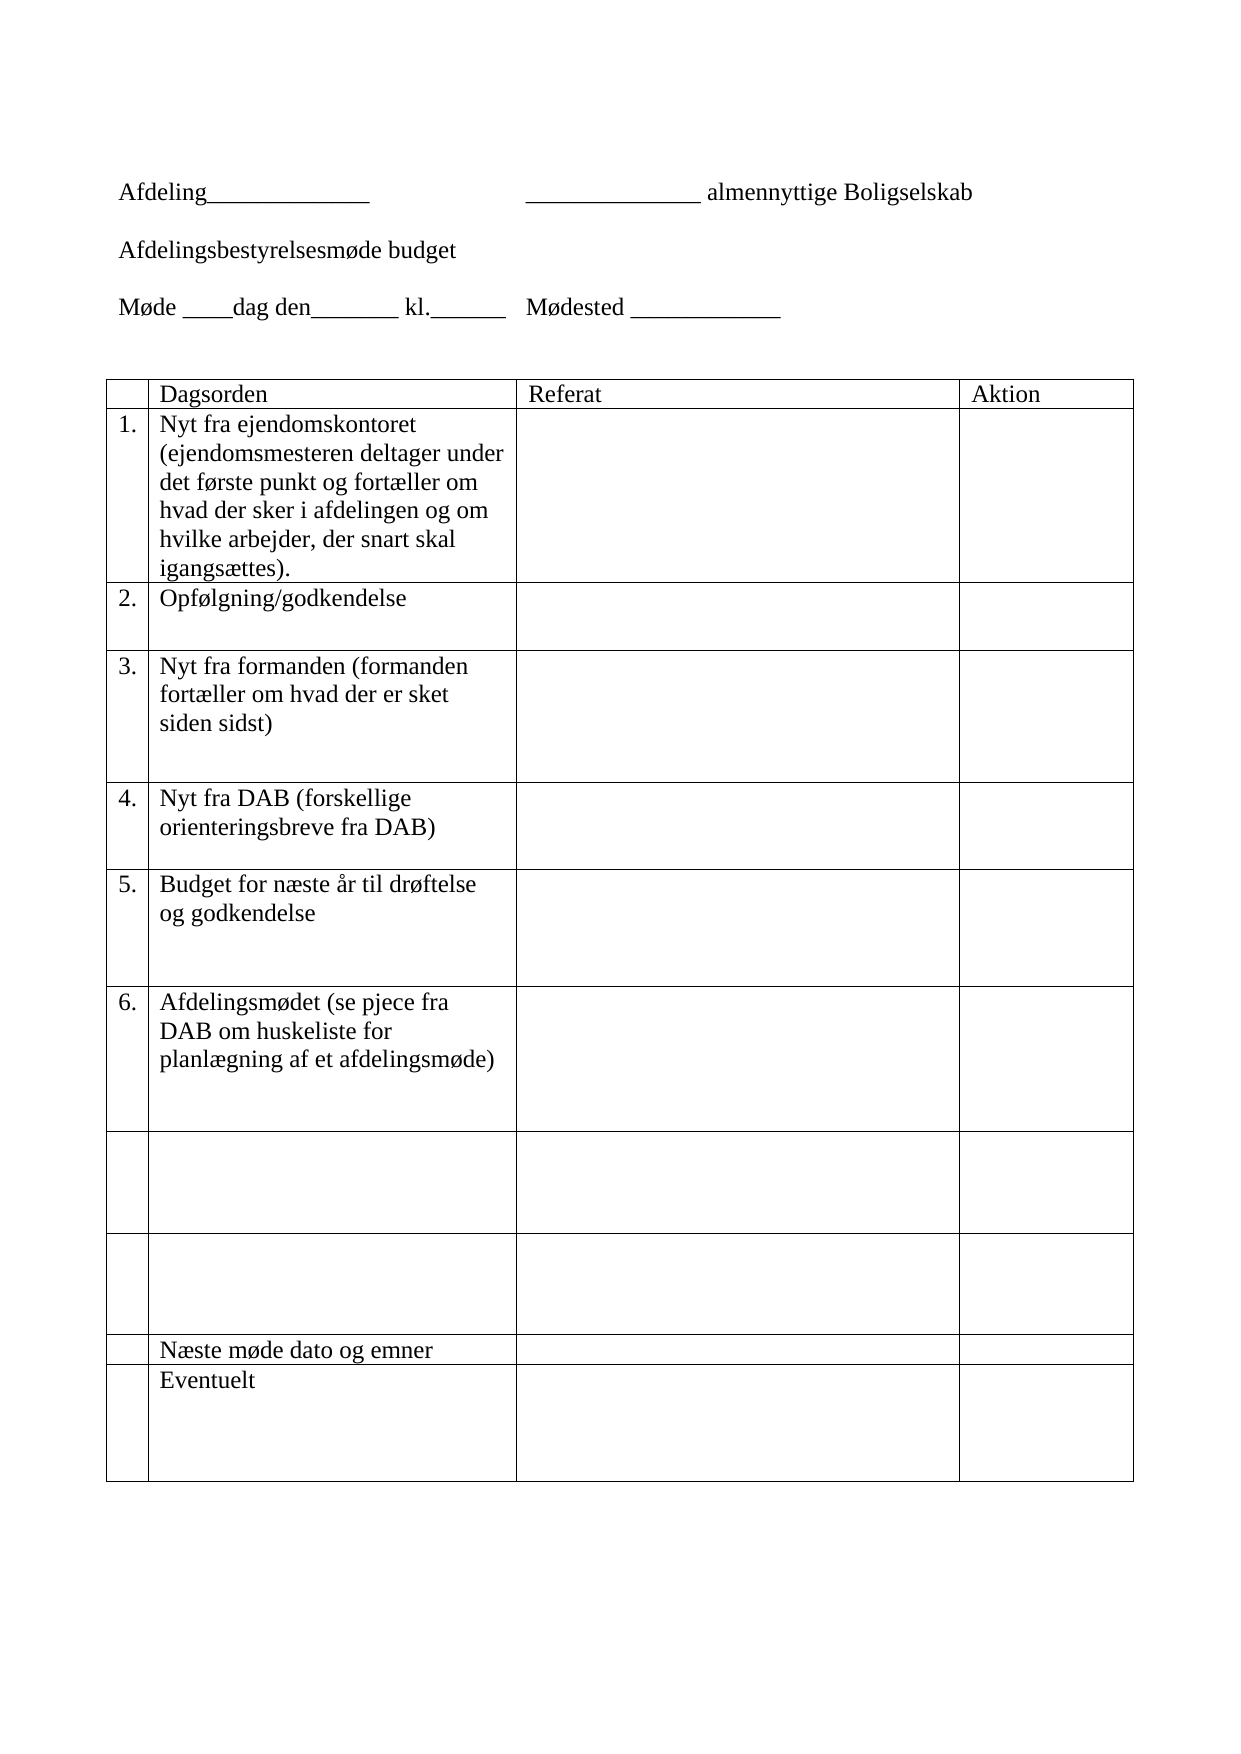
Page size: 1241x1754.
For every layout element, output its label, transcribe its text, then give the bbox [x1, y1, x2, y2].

table_cell [960, 651, 1133, 782]
table_cell [960, 987, 1133, 1131]
table_cell 1. [107, 409, 148, 582]
table_cell [517, 583, 959, 650]
table_cell [107, 1335, 148, 1364]
table_cell [960, 1132, 1133, 1233]
table_cell [517, 987, 959, 1131]
table_cell [960, 583, 1133, 650]
table_cell [149, 1132, 516, 1233]
table_cell [107, 1132, 148, 1233]
table_cell Nyt fra formanden (formanden fortæller om hvad der er sket siden sidst) [149, 651, 516, 782]
table_cell [960, 409, 1133, 582]
table_cell Næste møde dato og emner [149, 1335, 516, 1364]
table_cell [517, 1132, 959, 1233]
text Afdeling_____________ ______________ almennyttige Boligselskab [118, 177, 1122, 206]
table_cell [960, 1335, 1133, 1364]
table_cell [960, 1234, 1133, 1334]
table_cell [517, 1335, 959, 1364]
table_cell [960, 1365, 1133, 1481]
table_header [107, 380, 148, 408]
text Møde ____dag den_______ kl.______ Mødested ____________ [118, 292, 1122, 321]
table_cell 4. [107, 783, 148, 868]
table_cell Budget for næste år til drøftelse og godkendelse [149, 870, 516, 986]
table_header Dagsorden [149, 380, 516, 408]
table_cell 5. [107, 870, 148, 986]
table_cell Afdelingsmødet (se pjece fra DAB om huskeliste for planlægning af et afdelingsmøde) [149, 987, 516, 1131]
table_cell 6. [107, 987, 148, 1131]
text Afdelingsbestyrelsesmøde budget [118, 235, 1122, 263]
table_cell Nyt fra ejendomskontoret (ejendomsmesteren deltager under det første punkt og fortæller om hvad der sker i afdelingen og om hvilke arbejder, der snart skal igangsættes). [149, 409, 516, 582]
table_cell [517, 651, 959, 782]
table_cell 3. [107, 651, 148, 782]
table_cell Eventuelt [149, 1365, 516, 1481]
table_cell [107, 1365, 148, 1481]
table_cell Opfølgning/godkendelse [149, 583, 516, 650]
table_cell 2. [107, 583, 148, 650]
table_cell Nyt fra DAB (forskellige orienteringsbreve fra DAB) [149, 783, 516, 868]
table_cell [517, 870, 959, 986]
table_cell [517, 783, 959, 868]
table_cell [517, 1234, 959, 1334]
table_cell [149, 1234, 516, 1334]
table_cell [517, 409, 959, 582]
table_header Aktion [960, 380, 1133, 408]
table_cell [107, 1234, 148, 1334]
table_cell [960, 783, 1133, 868]
table_header Referat [517, 380, 959, 408]
table_cell [517, 1365, 959, 1481]
table_cell [960, 870, 1133, 986]
